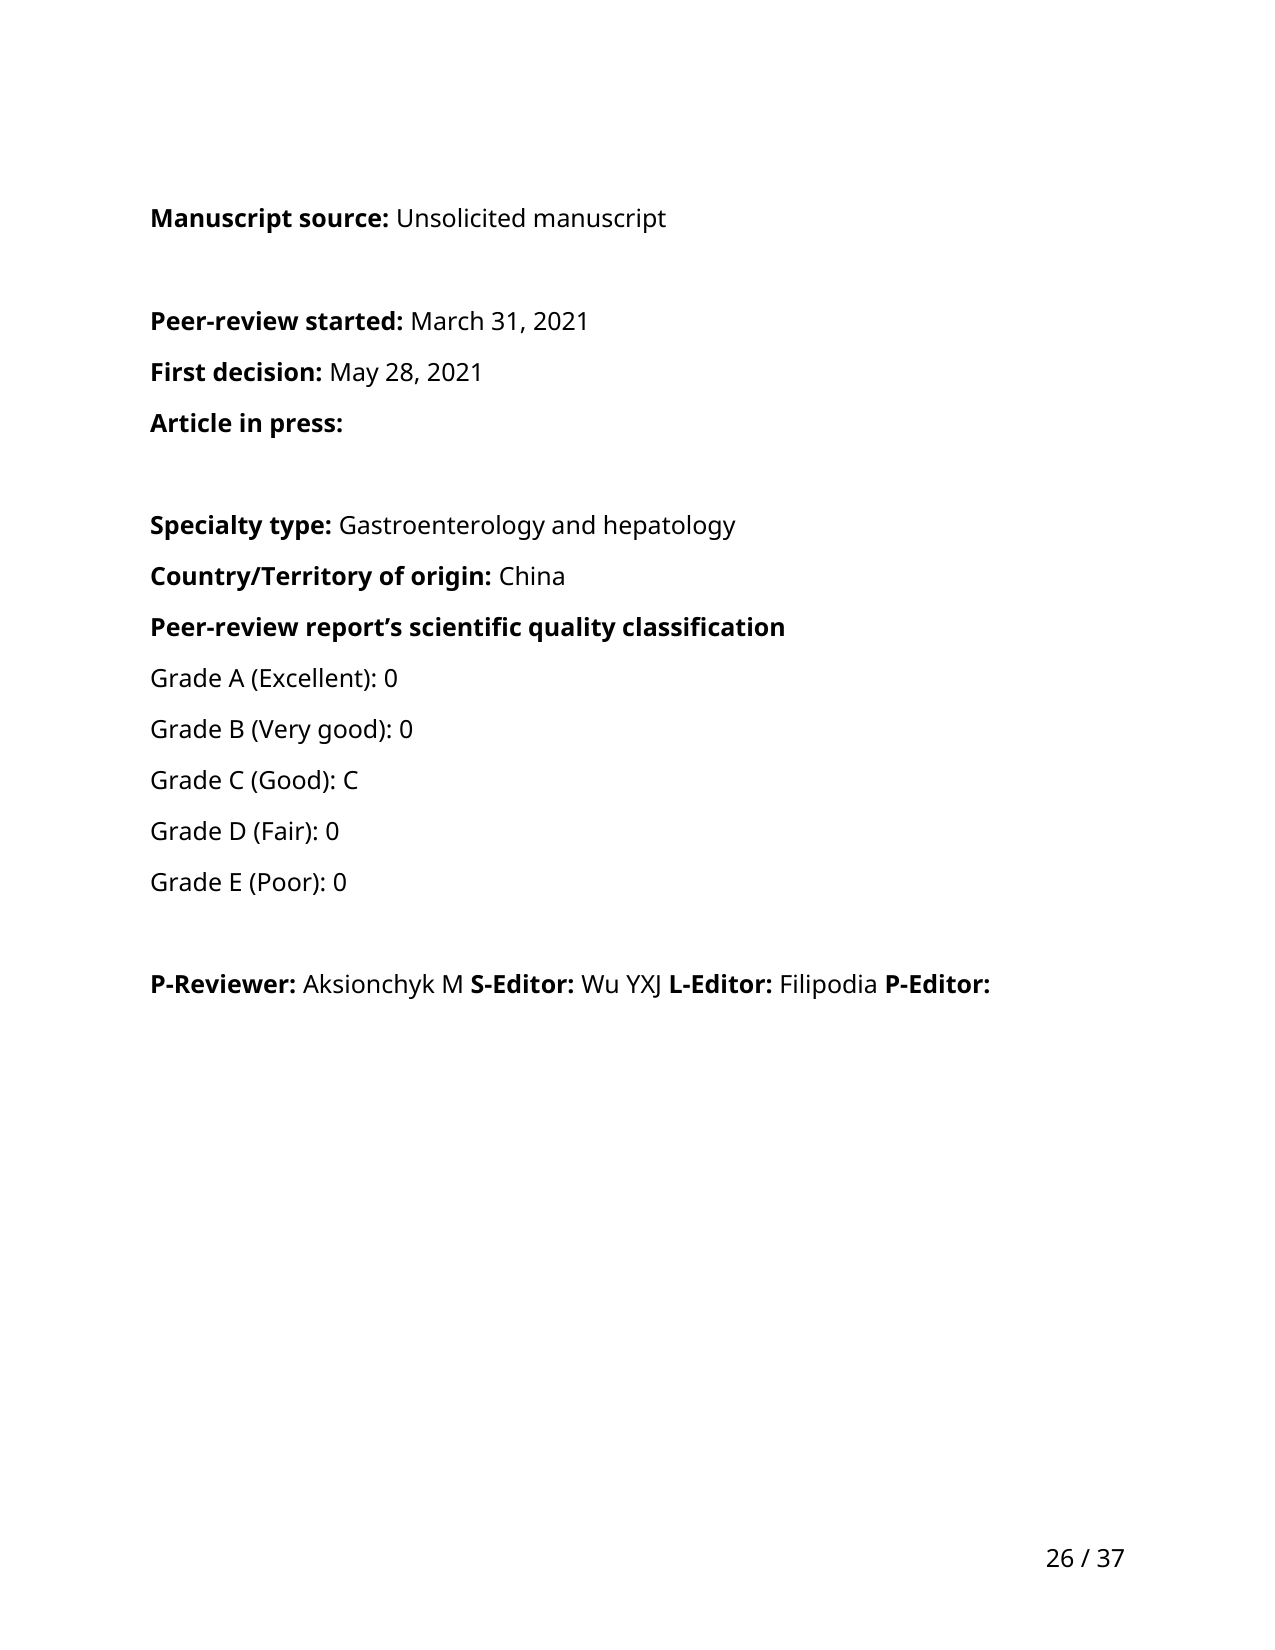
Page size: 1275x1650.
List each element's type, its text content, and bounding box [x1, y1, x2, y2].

text Grade C (Good): C [150, 762, 1125, 797]
text First decision: May 28, 2021 [150, 354, 1125, 388]
text P-Reviewer: Aksionchyk M S-Editor: Wu YXJ L-Editor: Filipodia P-Editor: [150, 967, 1125, 1001]
text Grade B (Very good): 0 [150, 711, 1125, 746]
text Peer-review started: March 31, 2021 [150, 303, 1125, 337]
text Peer-review report’s scientific quality classification [150, 609, 1125, 643]
text Specialty type: Gastroenterology and hepatology [150, 507, 1125, 541]
text Article in press: [150, 405, 1125, 439]
text Grade A (Excellent): 0 [150, 660, 1125, 694]
text Country/Territory of origin: China [150, 558, 1125, 592]
text Manuscript source: Unsolicited manuscript [150, 201, 1125, 235]
text Grade E (Poor): 0 [150, 864, 1125, 899]
text Grade D (Fair): 0 [150, 813, 1125, 848]
